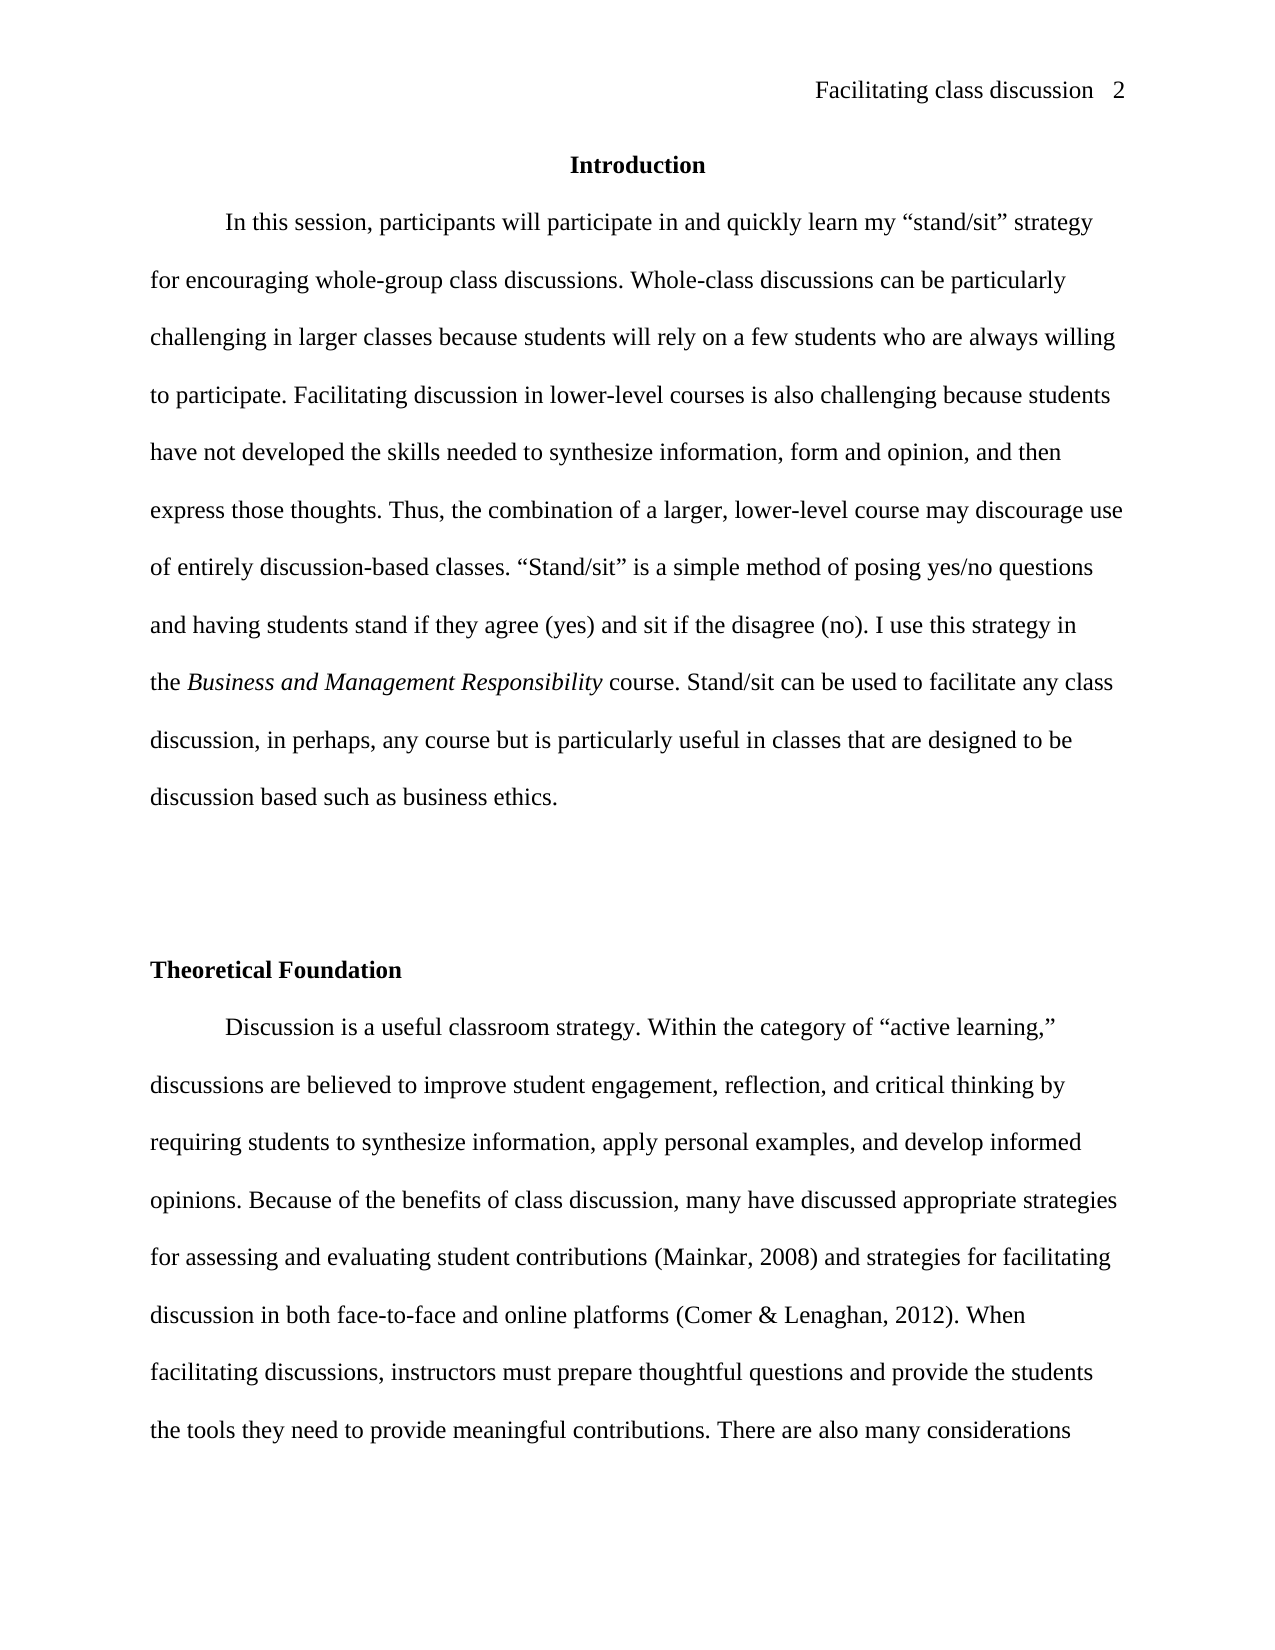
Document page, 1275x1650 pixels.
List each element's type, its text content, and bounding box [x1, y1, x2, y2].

text Introduction [150, 150, 1125, 179]
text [150, 1012, 1125, 1444]
text Theoretical Foundation [150, 955, 1125, 984]
text In this session, participants will participate in and quickly learn my “stand/sit” strategy for encouraging whole-group class discussions. Whole-class discussions can be particularly challenging in larger classes because students will rely on a few students who are always willing to participate. Facilitating discussion in lower-level courses is also challenging because students have not developed the skills needed to synthesize information, form and opinion, and then express those thoughts. Thus, the combination of a larger, lower-level course may discourage use of entirely discussion-based classes. “Stand/sit” is a simple method of posing yes/no questions and having students stand if they agree (yes) and sit if the disagree (no). I use this strategy in [150, 207, 1125, 639]
text the Business and Management Responsibility course. Stand/sit can be used to facilitate any class discussion, in perhaps, any course but is particularly useful in classes that are designed to be discussion based such as business ethics. [150, 667, 1125, 811]
